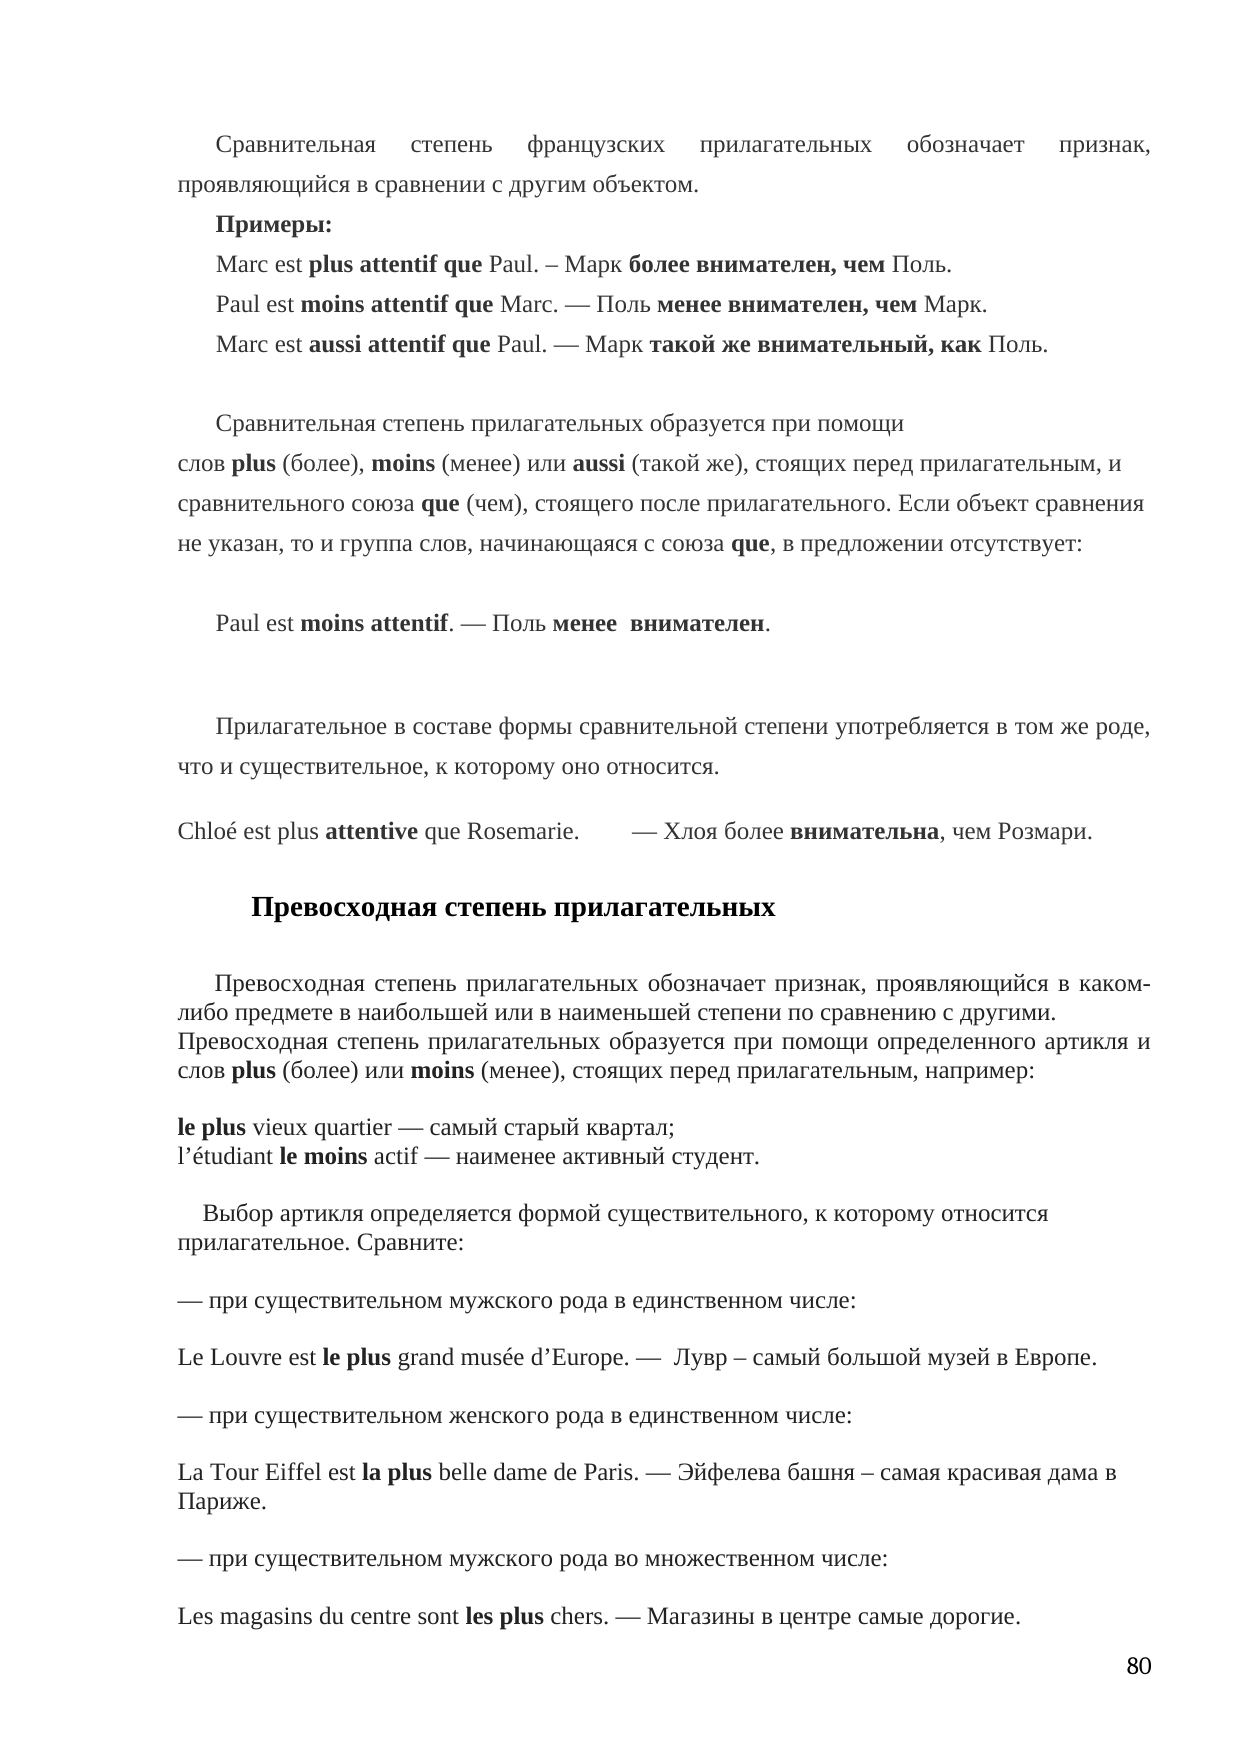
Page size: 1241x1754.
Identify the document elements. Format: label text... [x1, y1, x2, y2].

text Le Louvre est le plus grand musée d’Europe. — Лувр – самый большой музей в Европе. [177, 1342, 1152, 1371]
text Выбор артикля определяется формой существительного, к которому относится прилагательное. Сравните: [177, 1198, 1152, 1256]
text Paul est moins attentif. — Поль менее внимателен. [177, 597, 1152, 637]
text La Tour Eiffel est la plus belle dame de Paris. — Эйфелева башня – самая красивая дама в Париже. [177, 1457, 1152, 1515]
text Превосходная степень прилагательных [177, 889, 1152, 923]
text — при существительном мужского рода во множественном числе: [177, 1543, 1152, 1572]
text Сравнительная степень прилагательных образуется при помощи слов plus (более), moins (менее) или aussi (такой же), стоящих перед прилагательным, и сравнительного союза que (чем), стоящего после прилагательного. Если объект сравнения не указан, то и группа слов, начинающаяся с союза que, в предложении отсутствует: [177, 397, 1152, 557]
text l’étudiant le moins actif — наименее активный студент. [177, 1141, 1152, 1170]
text le plus vieux quartier — самый старый квартал; [177, 1112, 1152, 1141]
text — при существительном мужского рода в единственном числе: [177, 1285, 1152, 1313]
text Превосходная степень прилагательных образуется при помощи определенного артикля и слов plus (более) или moins (менее), стоящих перед прилагательным, например: [177, 1026, 1152, 1083]
text Превосходная степень прилагательных обозначает признак, проявляющийся в каком-либо предмете в наибольшей или в наименьшей степени по сравнению с другими. [177, 968, 1152, 1026]
text Les magasins du centre sont les plus chers. — Магазины в центре самые дорогие. [177, 1601, 1152, 1630]
text Marc est plus attentif que Paul. – Марк более внимателен, чем Поль. Paul est moins attentif que Marc. — Поль менее внимателен, чем Марк. Marc est aussi attentif que Paul. — Марк такой же внимательный, как Поль. [216, 238, 1152, 357]
text Прилагательное в составе формы сравнительной степени употребляется в том же роде, что и существительное, к которому оно относится. [177, 700, 1152, 780]
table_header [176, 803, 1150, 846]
text Сравнительная степень французских прилагательных обозначает признак, проявляющийся в сравнении с другим объектом. [177, 118, 1152, 198]
text — при существительном женского рода в единственном числе: [177, 1400, 1152, 1428]
text Примеры: [177, 198, 1152, 238]
